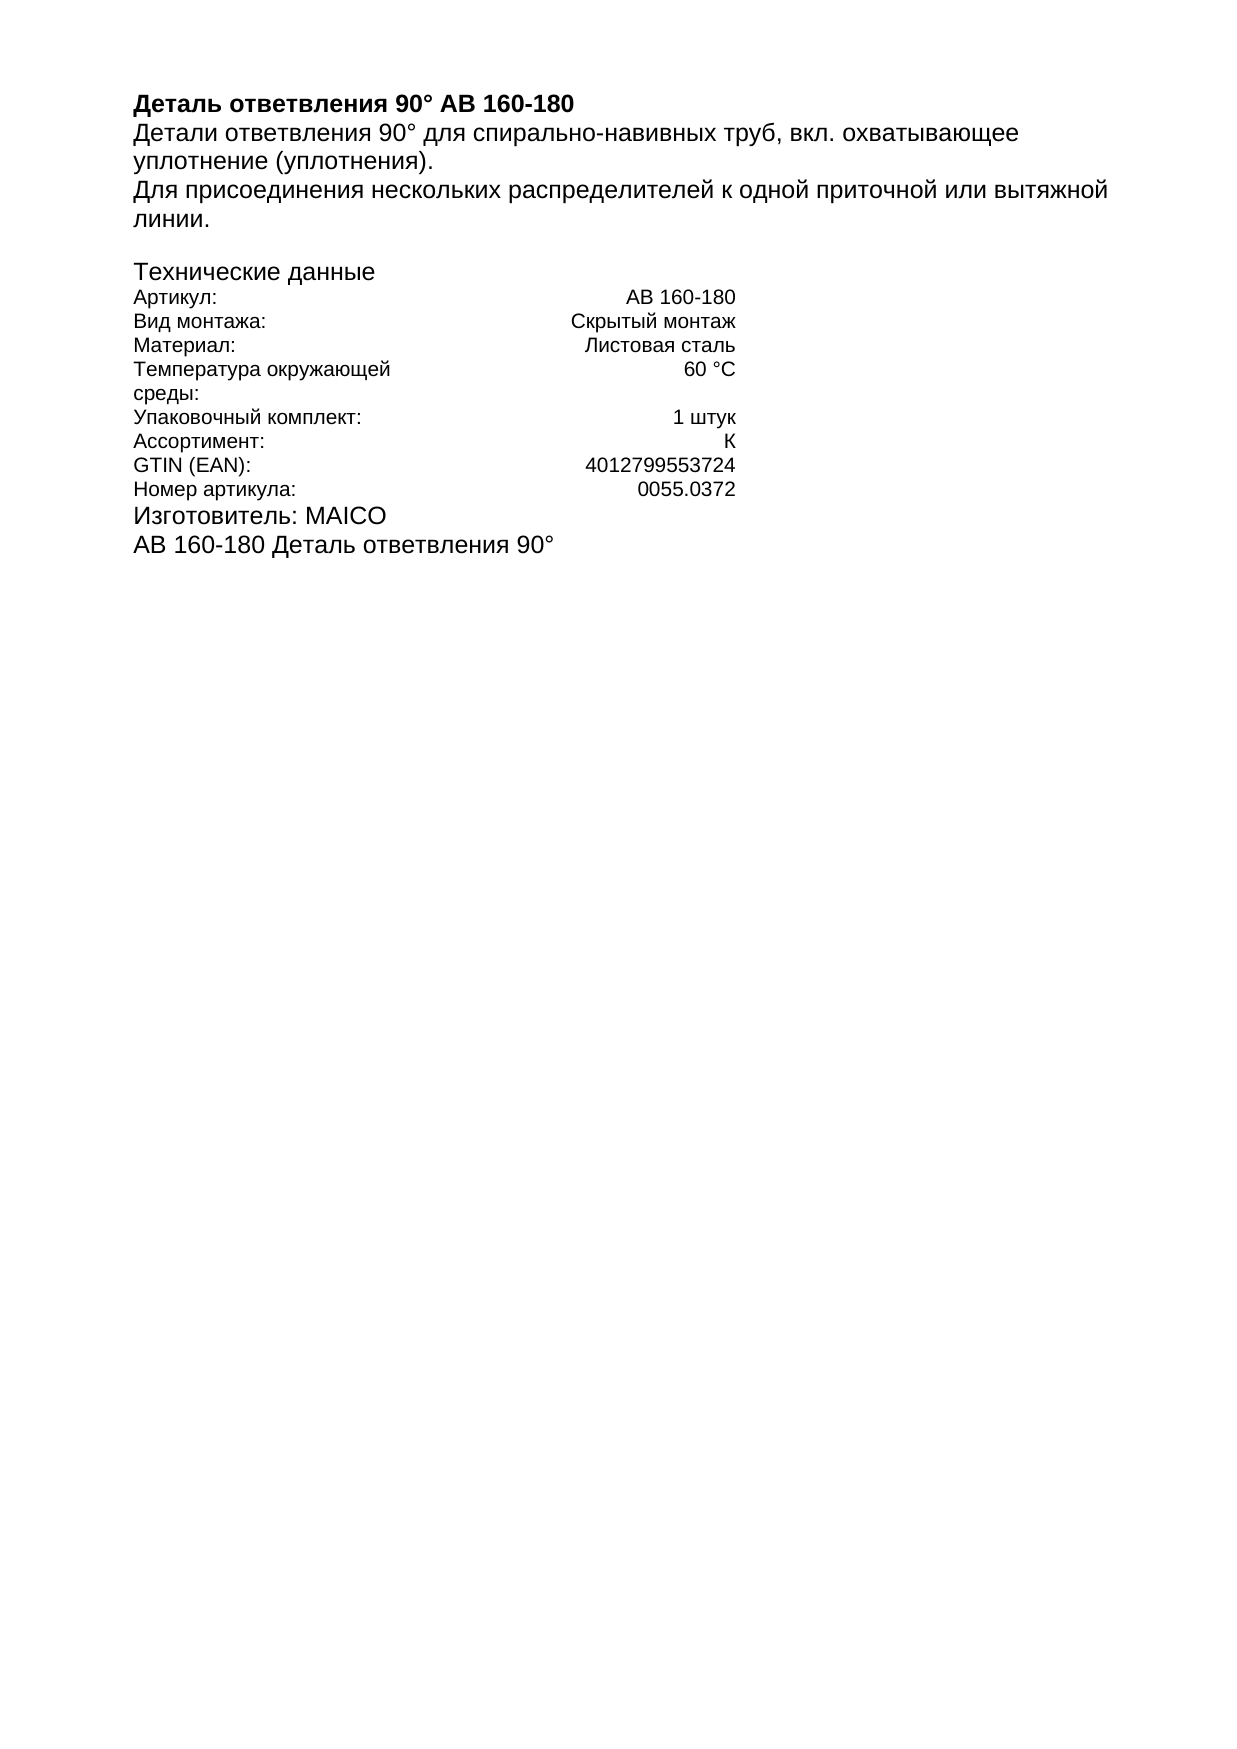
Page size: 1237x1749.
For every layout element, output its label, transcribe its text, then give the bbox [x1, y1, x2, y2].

table_cell 60 °C [434, 357, 747, 405]
text Технические данные [133, 256, 1148, 285]
table_cell Листовая сталь [434, 333, 747, 357]
text Изготовитель: MAICO [133, 501, 1148, 529]
table_cell Скрытый монтаж [434, 309, 747, 333]
table_cell 0055.0372 [434, 477, 747, 501]
table_cell Номер артикула: [122, 477, 434, 501]
table_cell Температура окружающей среды: [122, 357, 434, 405]
table_cell К [434, 429, 747, 453]
table_header Артикул: [122, 285, 434, 309]
table_cell Вид монтажа: [122, 309, 434, 333]
table_cell Ассортимент: [122, 429, 434, 453]
table_cell 4012799553724 [434, 453, 747, 477]
table_cell GTIN (EAN): [122, 453, 434, 477]
text Для присоединения нескольких распределителей к одной приточной или вытяжной линии. [133, 175, 1148, 232]
text Деталь ответвления 90° AB 160-180 [133, 89, 1148, 117]
table_cell 1 штук [434, 405, 747, 429]
text Детали ответвления 90° для спирально-навивных труб, вкл. охватывающее уплотнение (уплотнения). [133, 117, 1148, 175]
table_cell Материал: [122, 333, 434, 357]
table_cell Упаковочный комплект: [122, 405, 434, 429]
text AB 160-180 Деталь ответвления 90° [133, 529, 1148, 558]
table_header AB 160-180 [434, 285, 747, 309]
